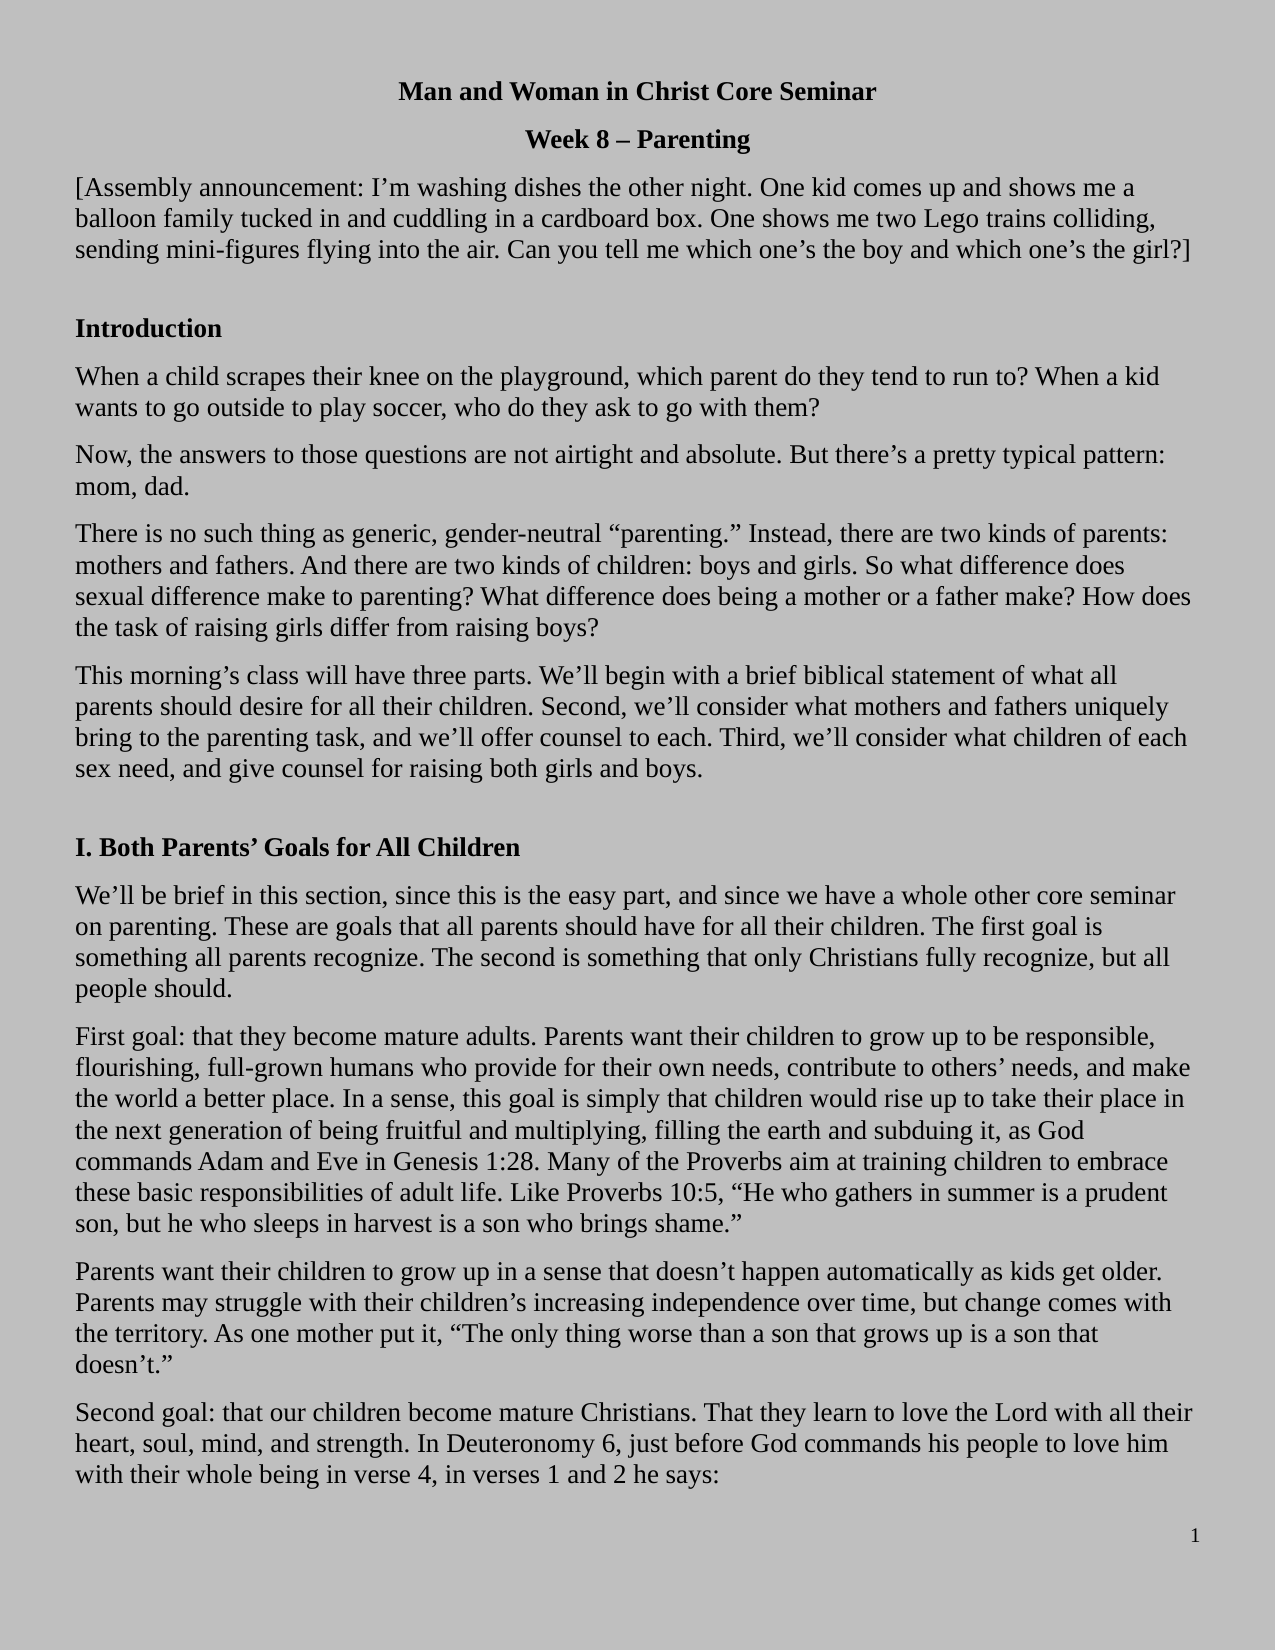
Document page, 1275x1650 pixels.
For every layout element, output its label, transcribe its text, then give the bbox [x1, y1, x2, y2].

text Week 8 – Parenting [75, 123, 1200, 154]
text Introduction [75, 281, 1200, 343]
text I. Both Parents’ Goals for All Children [75, 800, 1200, 862]
text Parents want their children to grow up in a sense that doesn’t happen automatically as kids get older. Parents may struggle with their children’s increasing independence over time, but change comes with the territory. As one mother put it, “The only thing worse than a son that grows up is a son that doesn’t.” [75, 1255, 1200, 1379]
text Man and Woman in Christ Core Seminar [75, 75, 1200, 106]
text Now, the answers to those questions are not airtight and absolute. But there’s a pretty typical pattern: mom, dad. [75, 439, 1200, 501]
text There is no such thing as generic, gender-neutral “parenting.” Instead, there are two kinds of parents: mothers and fathers. And there are two kinds of children: boys and girls. So what difference does sexual difference make to parenting? What difference does being a mother or a father make? How does the task of raising girls differ from raising boys? [75, 518, 1200, 642]
text When a child scrapes their knee on the playground, which parent do they tend to run to? When a kid wants to go outside to play soccer, who do they ask to go with them? [75, 360, 1200, 422]
text [Assembly announcement: I’m washing dishes the other night. One kid comes up and shows me a balloon family tucked in and cuddling in a cardboard box. One shows me two Lego trains colliding, sending mini-figures flying into the air. Can you tell me which one’s the boy and which one’s the girl?] [75, 171, 1200, 264]
text First goal: that they become mature adults. Parents want their children to grow up to be responsible, flourishing, full-grown humans who provide for their own needs, contribute to others’ needs, and make the world a better place. In a sense, this goal is simply that children would rise up to take their place in the next generation of being fruitful and multiplying, filling the earth and subduing it, as God commands Adam and Eve in Genesis 1:28. Many of the Proverbs aim at training children to embrace these basic responsibilities of adult life. Like Proverbs 10:5, “He who gathers in summer is a prudent son, but he who sleeps in harvest is a son who brings shame.” [75, 1020, 1200, 1238]
text Second goal: that our children become mature Christians. That they learn to love the Lord with all their heart, soul, mind, and strength. In Deuteronomy 6, just before God commands his people to love him with their whole being in verse 4, in verses 1 and 2 he says: [75, 1396, 1200, 1490]
text This morning’s class will have three parts. We’ll begin with a brief biblical statement of what all parents should desire for all their children. Second, we’ll consider what mothers and fathers uniquely bring to the parenting task, and we’ll offer counsel to each. Third, we’ll consider what children of each sex need, and give counsel for raising both girls and boys. [75, 659, 1200, 783]
text We’ll be brief in this section, since this is the easy part, and since we have a whole other core seminar on parenting. These are goals that all parents should have for all their children. The first goal is something all parents recognize. The second is something that only Christians fully recognize, but all people should. [75, 879, 1200, 1004]
